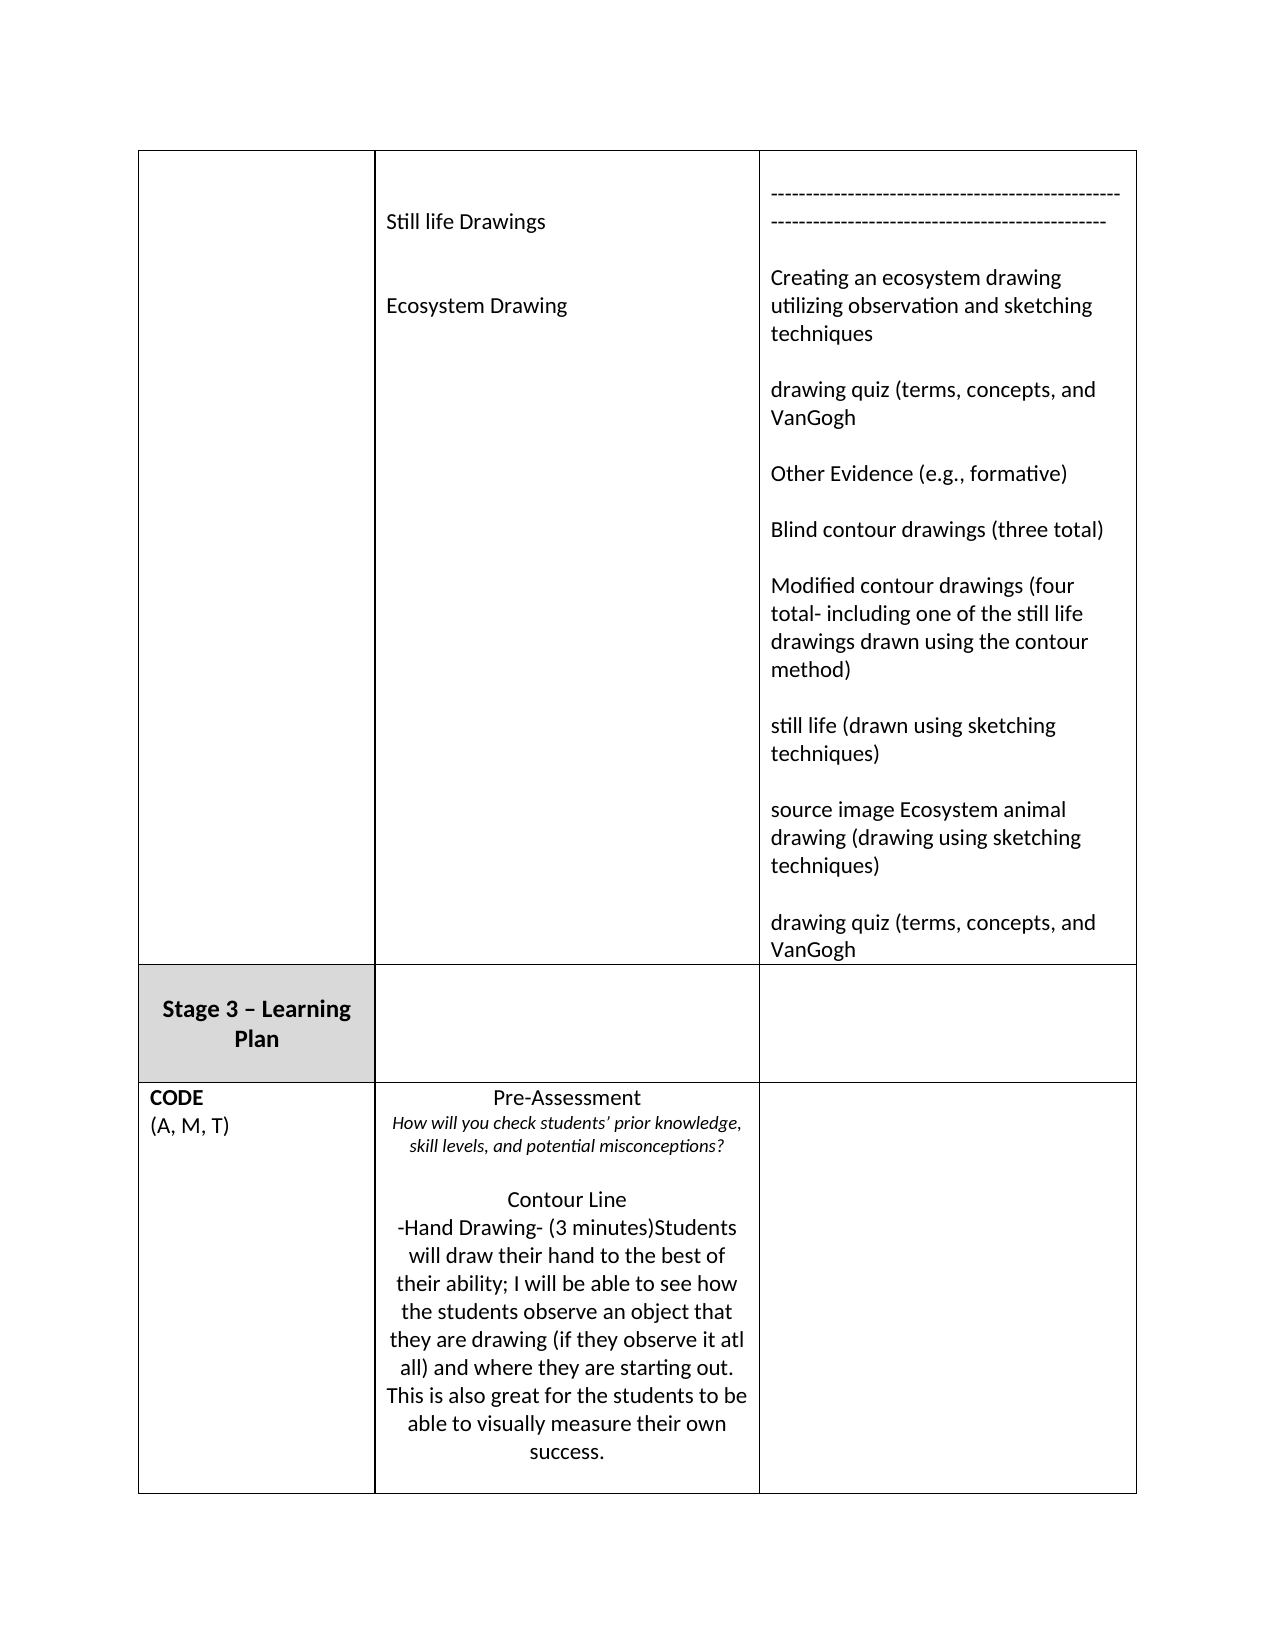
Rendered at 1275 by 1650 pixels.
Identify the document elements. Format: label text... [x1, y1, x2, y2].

table_cell [760, 1083, 1136, 1493]
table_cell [376, 1083, 759, 1493]
table_cell CODE (A, M, T) [139, 1083, 374, 1493]
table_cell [376, 151, 759, 964]
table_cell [760, 151, 1136, 964]
table_cell [139, 151, 374, 964]
table_cell Stage 3 – Learning Plan [139, 965, 374, 1082]
table_cell [760, 965, 1136, 1082]
table_cell [376, 965, 759, 1082]
